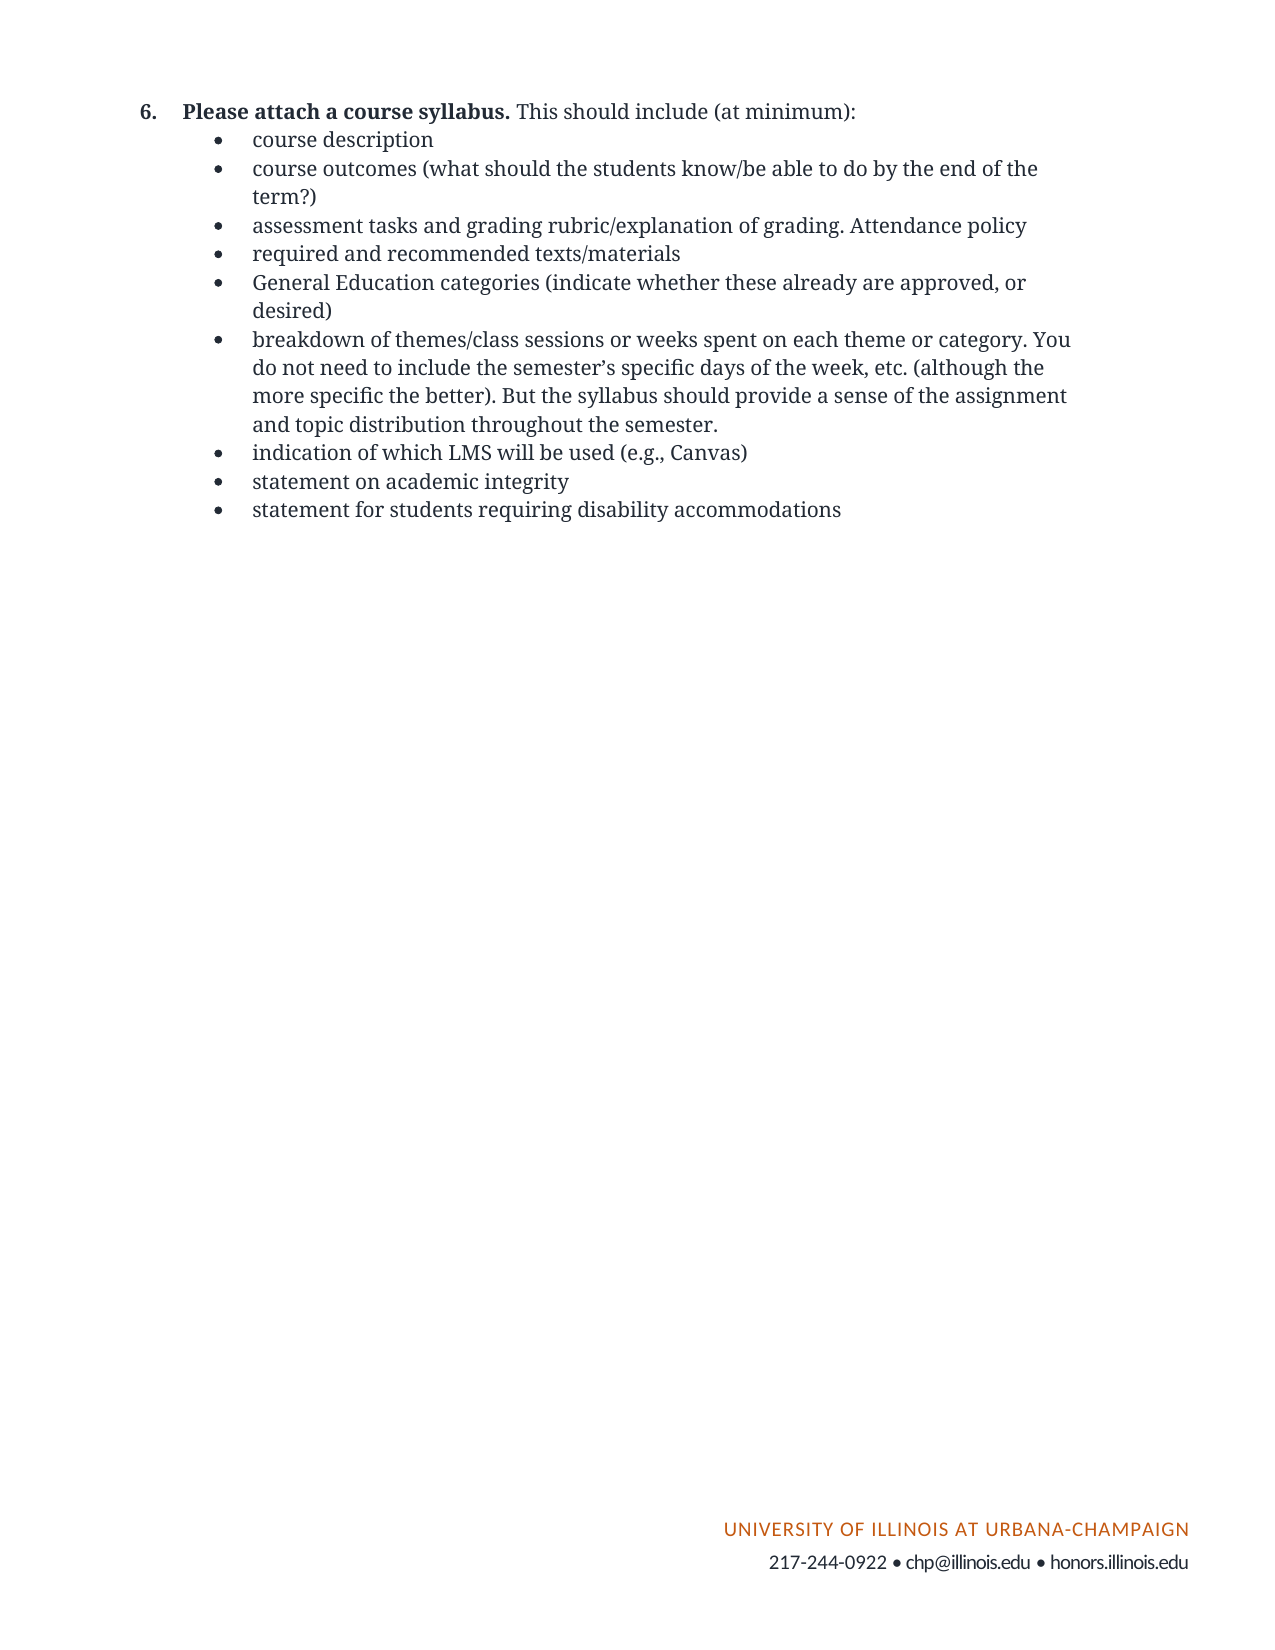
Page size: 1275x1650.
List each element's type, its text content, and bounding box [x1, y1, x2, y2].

list course outcomes (what should the students know/be able to do by the end of the term?) [214, 154, 1085, 211]
list assessment tasks and grading rubric/explanation of grading. Attendance policy [214, 211, 1085, 239]
list required and recommended texts/materials [214, 239, 1085, 268]
list statement for students requiring disability accommodations [214, 495, 1085, 524]
list statement on academic integrity [214, 467, 1085, 495]
list indication of which LMS will be used (e.g., Canvas) [214, 438, 1085, 467]
list Please attach a course syllabus. This should include (at minimum): [139, 97, 1085, 126]
list course description [214, 126, 1085, 154]
list General Education categories (indicate whether these already are approved, or desired) [214, 268, 1085, 325]
list breakdown of themes/class sessions or weeks spent on each theme or category. You do not need to include the semester’s specific days of the week, etc. (although the more specific the better). But the syllabus should provide a sense of the assignment and topic distribution throughout the semester. [214, 325, 1085, 438]
